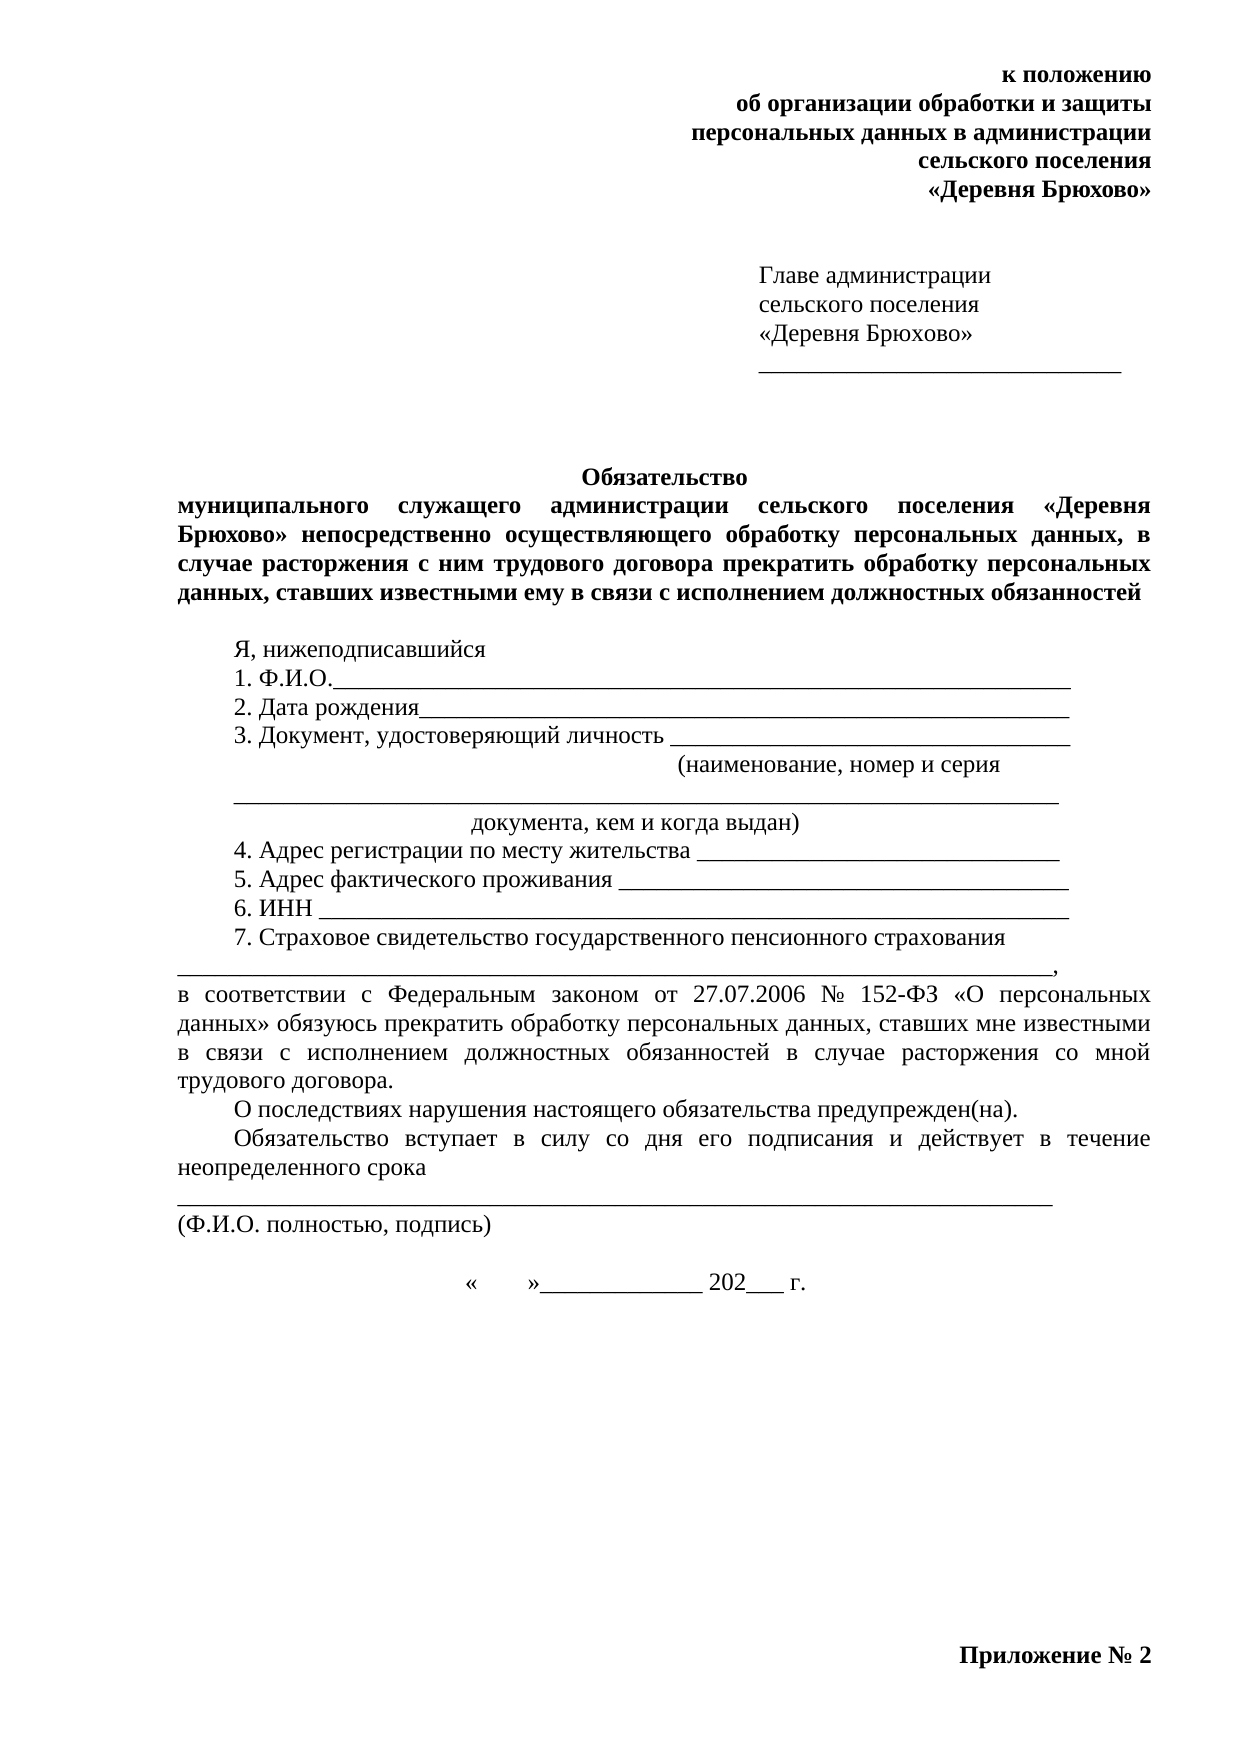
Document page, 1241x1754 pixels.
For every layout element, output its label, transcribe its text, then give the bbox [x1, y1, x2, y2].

text документа, кем и когда выдан) [177, 807, 1152, 835]
text ______________________________________________________________________ [177, 1180, 1152, 1209]
text «Деревня Брюхово» [758, 318, 1152, 347]
text к положению [177, 59, 1152, 88]
text в соответствии с Федеральным законом от 27.07.2006 № 152-ФЗ «О персональных данных» обязуюсь прекратить обработку персональных данных, ставших мне известными в связи с исполнением должностных обязанностей в случае расторжения со мной трудового договора. [177, 979, 1152, 1094]
text 2. Дата рождения____________________________________________________ [177, 692, 1152, 720]
text 4. Адрес регистрации по месту жительства _____________________________ [177, 835, 1152, 864]
text (Ф.И.О. полностью, подпись) [177, 1209, 1152, 1238]
text _____________________________ [758, 347, 1152, 375]
text __________________________________________________________________ [177, 778, 1152, 807]
text Главе администрации [758, 260, 1152, 289]
text О последствиях нарушения настоящего обязательства предупрежден(на). [177, 1094, 1152, 1123]
text 1. Ф.И.О.___________________________________________________________ [177, 663, 1152, 692]
text муниципального служащего администрации сельского поселения «Деревня Брюхово» непосредственно осуществляющего обработку персональных данных, в случае расторжения с ним трудового договора прекратить обработку персональных данных, ставших известными ему в связи с исполнением должностных обязанностей [177, 490, 1152, 605]
text Я, нижеподписавшийся [177, 634, 1152, 663]
text Обязательство [177, 462, 1152, 490]
text Обязательство вступает в силу со дня его подписания и действует в течение неопределенного срока [177, 1123, 1152, 1180]
text сельского поселения [177, 145, 1152, 174]
text (наименование, номер и серия [177, 749, 1152, 778]
text 6. ИНН ____________________________________________________________ [177, 893, 1152, 922]
text персональных данных в администрации [177, 117, 1152, 145]
text 5. Адрес фактического проживания ____________________________________ [177, 864, 1152, 893]
text Приложение № 2 [177, 1640, 1152, 1669]
text сельского поселения [758, 289, 1152, 318]
text ______________________________________________________________________, [177, 950, 1152, 979]
text 3. Документ, удостоверяющий личность ________________________________ [177, 720, 1152, 749]
text 7. Страховое свидетельство государственного пенсионного страхования [177, 922, 1152, 950]
text « »_____________ 202___ г. [177, 1267, 1152, 1295]
text об организации обработки и защиты [177, 88, 1152, 117]
text «Деревня Брюхово» [177, 174, 1152, 203]
